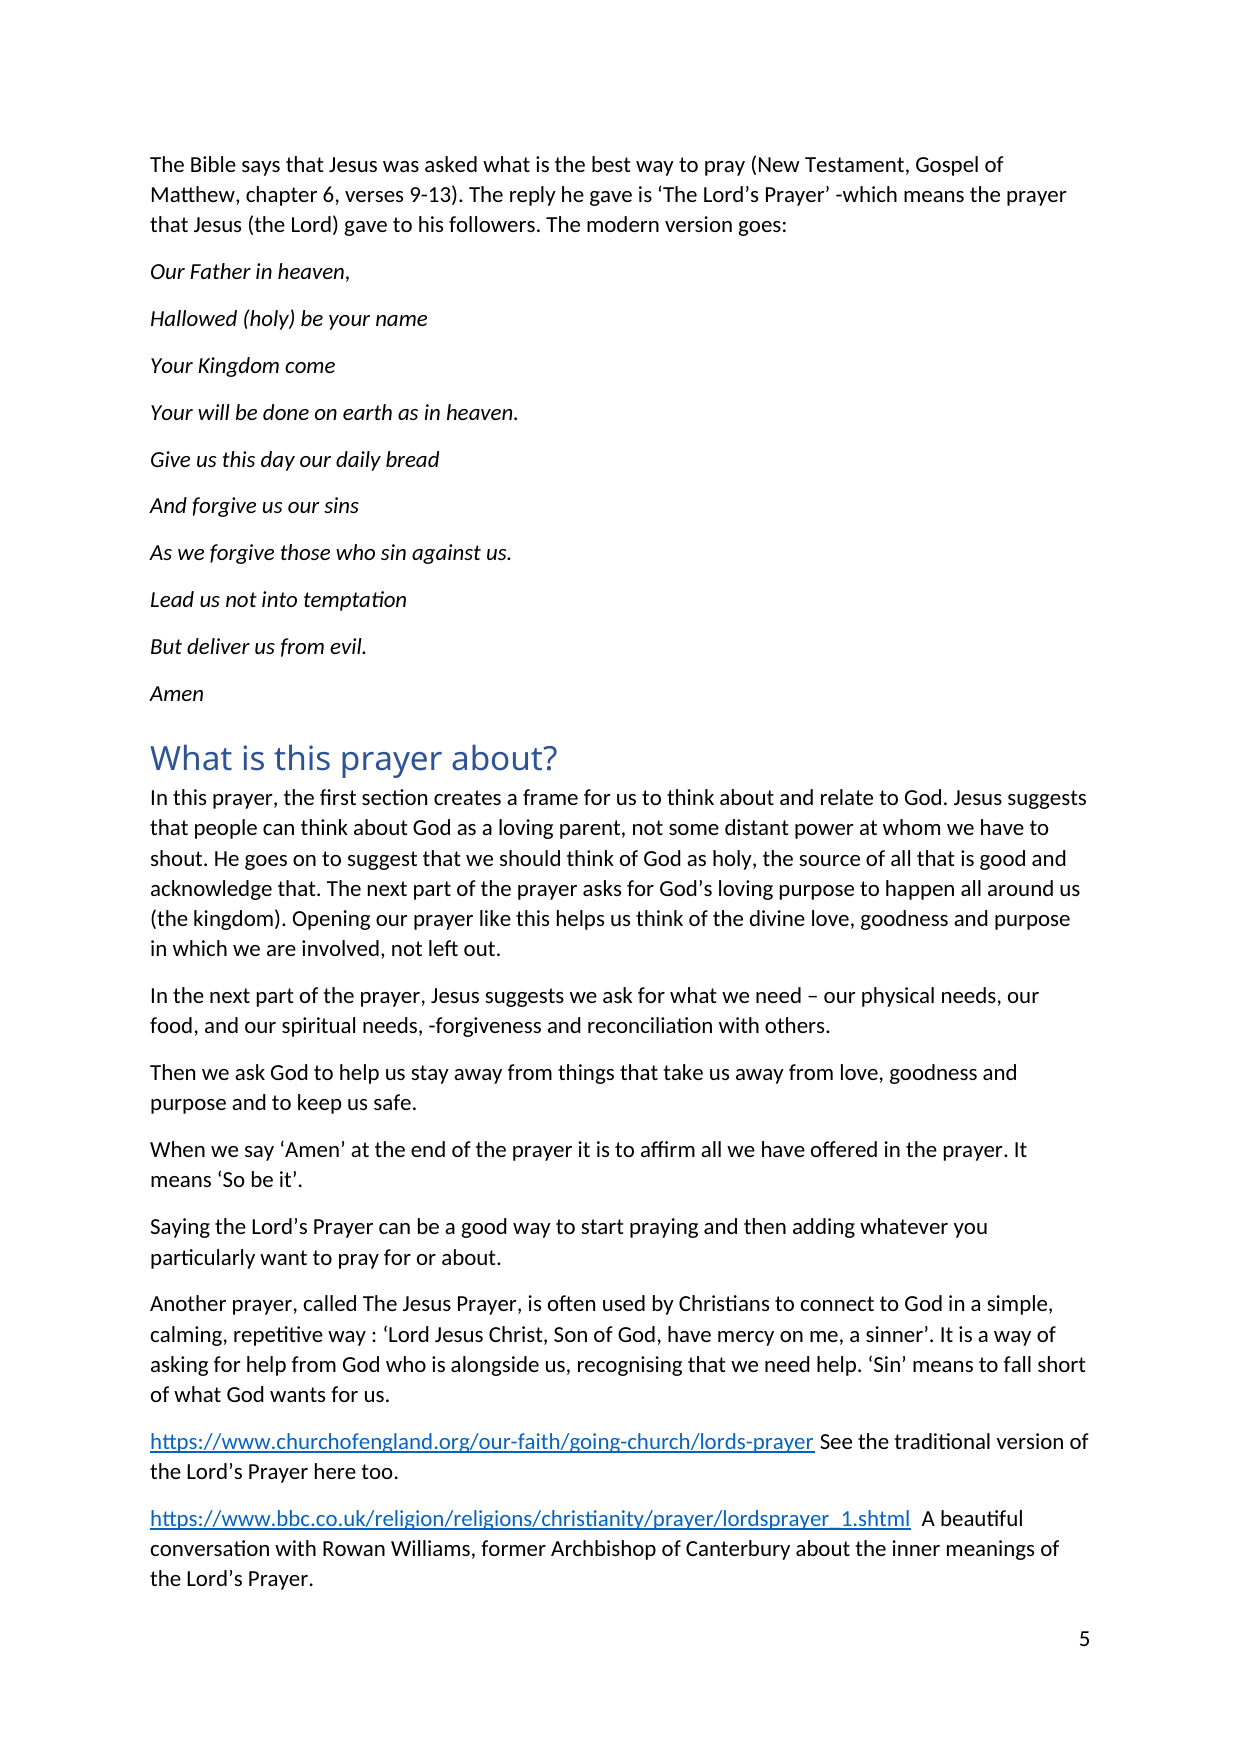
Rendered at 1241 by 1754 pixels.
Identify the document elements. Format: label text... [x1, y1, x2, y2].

text https://www.churchofengland.org/our-faith/going-church/lords-prayer See the traditional version of the Lord’s Prayer here too. [150, 1427, 1090, 1485]
text https://www.bbc.co.uk/religion/religions/christianity/prayer/lordsprayer_1.shtml A beautiful conversation with Rowan Williams, former Archbishop of Canterbury about the inner meanings of the Lord’s Prayer. [150, 1504, 1090, 1593]
text The Bible says that Jesus was asked what is the best way to pray (New Testament, Gospel of Matthew, chapter 6, verses 9-13). The reply he gave is ‘The Lord’s Prayer’ -which means the prayer that Jesus (the Lord) gave to his followers. The modern version goes: [150, 150, 1090, 238]
text Another prayer, called The Jesus Prayer, is often used by Christians to connect to God in a simple, calming, repetitive way : ‘Lord Jesus Christ, Son of God, have mercy on me, a sinner’. It is a way of asking for help from God who is alongside us, recognising that we need help. ‘Sin’ means to fall short of what God wants for us. [150, 1289, 1090, 1408]
text And forgive us our sins [150, 492, 1090, 520]
text As we forgive those who sin against us. [150, 538, 1090, 567]
text In the next part of the prayer, Jesus suggests we ask for what we need – our physical needs, our food, and our spiritual needs, -forgiveness and reconciliation with others. [150, 981, 1090, 1039]
text But deliver us from evil. [150, 632, 1090, 660]
text Hallowed (holy) be your name [150, 304, 1090, 332]
text In this prayer, the first section creates a frame for us to think about and relate to God. Jesus suggests that people can think about God as a loving parent, not some distant power at whom we have to shout. He goes on to suggest that we should think of God as holy, the source of all that is good and acknowledge that. The next part of the prayer asks for God’s loving purpose to happen all around us (the kingdom). Opening our prayer like this helps us think of the divine love, goodness and purpose in which we are involved, not left out. [150, 783, 1090, 962]
text Give us this day our daily bread [150, 445, 1090, 473]
text Lead us not into temptation [150, 585, 1090, 613]
text Saying the Lord’s Prayer can be a good way to start praying and then adding whatever you particularly want to pray for or about. [150, 1212, 1090, 1271]
text Our Father in heaven, [150, 257, 1090, 285]
text Your will be done on earth as in heaven. [150, 398, 1090, 426]
subtitle What is this prayer about? [150, 734, 1090, 780]
text When we say ‘Amen’ at the end of the prayer it is to affirm all we have offered in the prayer. It means ‘So be it’. [150, 1135, 1090, 1194]
text Your Kingdom come [150, 351, 1090, 379]
text Amen [150, 679, 1090, 707]
text Then we ask God to help us stay away from things that take us away from love, goodness and purpose and to keep us safe. [150, 1058, 1090, 1117]
